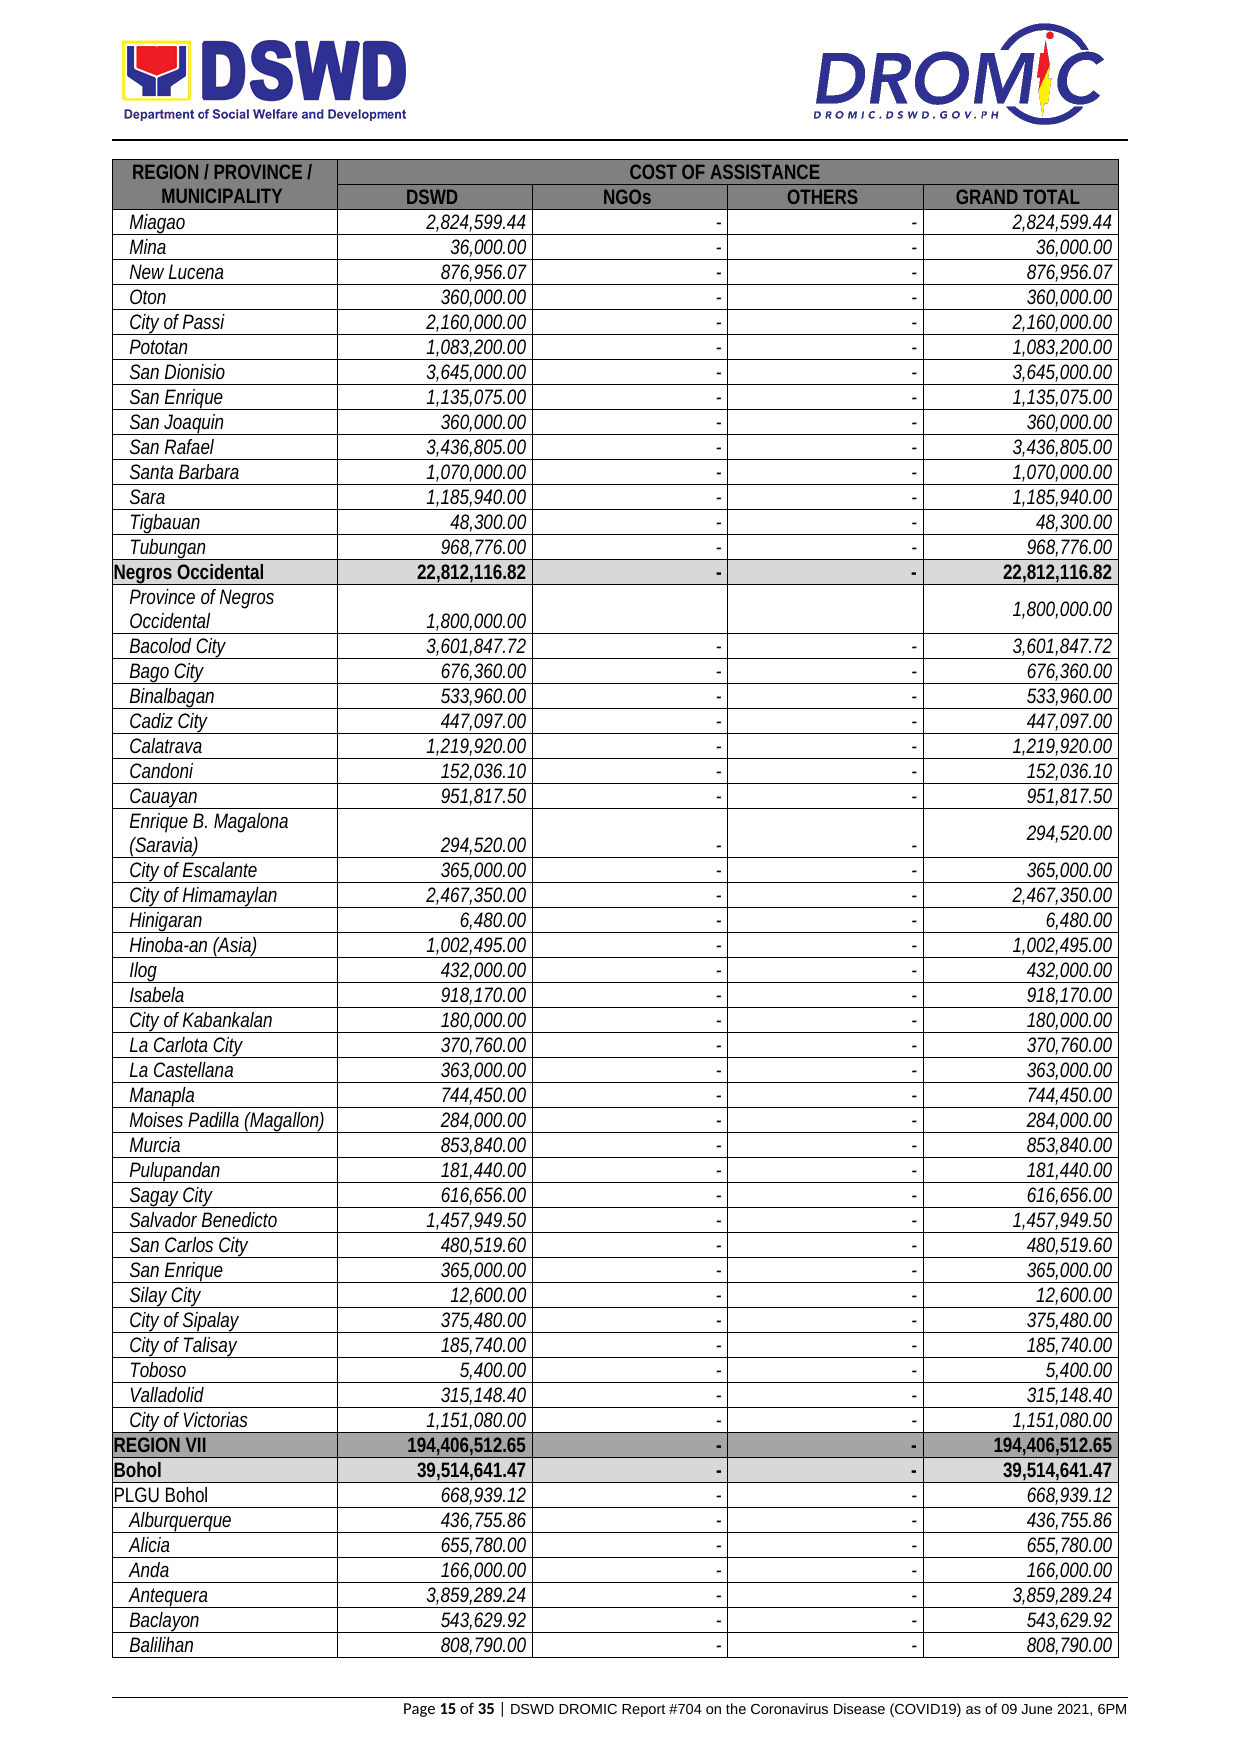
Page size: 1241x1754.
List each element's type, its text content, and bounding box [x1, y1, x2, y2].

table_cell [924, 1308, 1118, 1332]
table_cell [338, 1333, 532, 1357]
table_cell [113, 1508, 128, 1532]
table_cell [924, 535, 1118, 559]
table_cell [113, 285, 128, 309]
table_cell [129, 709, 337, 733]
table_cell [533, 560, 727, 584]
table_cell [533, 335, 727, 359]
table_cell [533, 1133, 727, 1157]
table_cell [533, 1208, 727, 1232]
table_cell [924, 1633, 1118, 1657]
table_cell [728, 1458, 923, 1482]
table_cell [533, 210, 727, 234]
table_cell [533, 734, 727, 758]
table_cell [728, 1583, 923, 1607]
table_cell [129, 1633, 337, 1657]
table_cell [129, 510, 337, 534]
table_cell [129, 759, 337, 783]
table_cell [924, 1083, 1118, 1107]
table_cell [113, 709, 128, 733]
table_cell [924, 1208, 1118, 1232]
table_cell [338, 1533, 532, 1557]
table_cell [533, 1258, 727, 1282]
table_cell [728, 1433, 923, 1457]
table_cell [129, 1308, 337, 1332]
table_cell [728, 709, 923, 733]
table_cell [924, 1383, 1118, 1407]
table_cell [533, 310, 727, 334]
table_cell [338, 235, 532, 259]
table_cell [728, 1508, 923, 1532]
table_cell GRAND TOTAL [924, 185, 1118, 209]
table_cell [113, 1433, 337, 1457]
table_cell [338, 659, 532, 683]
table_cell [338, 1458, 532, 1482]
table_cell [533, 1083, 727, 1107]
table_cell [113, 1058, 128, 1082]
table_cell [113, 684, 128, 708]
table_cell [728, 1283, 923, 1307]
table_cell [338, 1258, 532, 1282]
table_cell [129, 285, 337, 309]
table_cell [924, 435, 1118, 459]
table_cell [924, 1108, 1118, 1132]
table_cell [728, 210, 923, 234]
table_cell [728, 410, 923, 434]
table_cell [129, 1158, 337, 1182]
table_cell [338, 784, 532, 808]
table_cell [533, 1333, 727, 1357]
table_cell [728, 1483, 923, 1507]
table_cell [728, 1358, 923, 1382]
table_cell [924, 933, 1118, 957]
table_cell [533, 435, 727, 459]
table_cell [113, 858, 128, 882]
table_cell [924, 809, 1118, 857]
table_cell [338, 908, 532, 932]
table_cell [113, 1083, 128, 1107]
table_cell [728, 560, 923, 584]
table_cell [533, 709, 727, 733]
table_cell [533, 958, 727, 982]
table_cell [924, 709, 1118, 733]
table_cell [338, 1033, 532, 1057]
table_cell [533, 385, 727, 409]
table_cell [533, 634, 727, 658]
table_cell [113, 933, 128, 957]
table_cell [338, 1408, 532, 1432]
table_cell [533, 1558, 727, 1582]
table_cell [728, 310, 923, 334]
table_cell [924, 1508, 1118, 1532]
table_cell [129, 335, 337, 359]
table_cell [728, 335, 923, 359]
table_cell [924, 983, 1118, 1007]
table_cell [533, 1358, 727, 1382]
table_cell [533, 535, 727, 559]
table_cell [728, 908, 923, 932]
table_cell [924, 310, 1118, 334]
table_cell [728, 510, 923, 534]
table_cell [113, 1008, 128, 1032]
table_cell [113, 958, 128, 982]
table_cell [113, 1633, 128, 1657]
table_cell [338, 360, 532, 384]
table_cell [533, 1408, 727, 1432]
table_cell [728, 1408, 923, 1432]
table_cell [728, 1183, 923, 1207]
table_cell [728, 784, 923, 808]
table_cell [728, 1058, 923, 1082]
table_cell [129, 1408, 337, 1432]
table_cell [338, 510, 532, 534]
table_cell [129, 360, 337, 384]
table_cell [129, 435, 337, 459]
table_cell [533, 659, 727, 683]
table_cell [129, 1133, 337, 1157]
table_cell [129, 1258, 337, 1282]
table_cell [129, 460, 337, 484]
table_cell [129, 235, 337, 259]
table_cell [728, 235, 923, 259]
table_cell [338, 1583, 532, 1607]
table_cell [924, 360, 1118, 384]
table_cell OTHERS [728, 185, 923, 209]
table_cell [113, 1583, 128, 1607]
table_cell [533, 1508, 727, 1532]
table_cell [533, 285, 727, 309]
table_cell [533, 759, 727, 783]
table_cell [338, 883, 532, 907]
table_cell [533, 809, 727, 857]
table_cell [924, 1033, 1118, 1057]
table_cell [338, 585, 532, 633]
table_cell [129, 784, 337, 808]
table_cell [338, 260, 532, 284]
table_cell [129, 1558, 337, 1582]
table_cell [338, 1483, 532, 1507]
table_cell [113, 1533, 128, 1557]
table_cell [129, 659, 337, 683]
picture [112, 37, 416, 125]
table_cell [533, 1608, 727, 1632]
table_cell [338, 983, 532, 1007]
picture [781, 23, 1133, 125]
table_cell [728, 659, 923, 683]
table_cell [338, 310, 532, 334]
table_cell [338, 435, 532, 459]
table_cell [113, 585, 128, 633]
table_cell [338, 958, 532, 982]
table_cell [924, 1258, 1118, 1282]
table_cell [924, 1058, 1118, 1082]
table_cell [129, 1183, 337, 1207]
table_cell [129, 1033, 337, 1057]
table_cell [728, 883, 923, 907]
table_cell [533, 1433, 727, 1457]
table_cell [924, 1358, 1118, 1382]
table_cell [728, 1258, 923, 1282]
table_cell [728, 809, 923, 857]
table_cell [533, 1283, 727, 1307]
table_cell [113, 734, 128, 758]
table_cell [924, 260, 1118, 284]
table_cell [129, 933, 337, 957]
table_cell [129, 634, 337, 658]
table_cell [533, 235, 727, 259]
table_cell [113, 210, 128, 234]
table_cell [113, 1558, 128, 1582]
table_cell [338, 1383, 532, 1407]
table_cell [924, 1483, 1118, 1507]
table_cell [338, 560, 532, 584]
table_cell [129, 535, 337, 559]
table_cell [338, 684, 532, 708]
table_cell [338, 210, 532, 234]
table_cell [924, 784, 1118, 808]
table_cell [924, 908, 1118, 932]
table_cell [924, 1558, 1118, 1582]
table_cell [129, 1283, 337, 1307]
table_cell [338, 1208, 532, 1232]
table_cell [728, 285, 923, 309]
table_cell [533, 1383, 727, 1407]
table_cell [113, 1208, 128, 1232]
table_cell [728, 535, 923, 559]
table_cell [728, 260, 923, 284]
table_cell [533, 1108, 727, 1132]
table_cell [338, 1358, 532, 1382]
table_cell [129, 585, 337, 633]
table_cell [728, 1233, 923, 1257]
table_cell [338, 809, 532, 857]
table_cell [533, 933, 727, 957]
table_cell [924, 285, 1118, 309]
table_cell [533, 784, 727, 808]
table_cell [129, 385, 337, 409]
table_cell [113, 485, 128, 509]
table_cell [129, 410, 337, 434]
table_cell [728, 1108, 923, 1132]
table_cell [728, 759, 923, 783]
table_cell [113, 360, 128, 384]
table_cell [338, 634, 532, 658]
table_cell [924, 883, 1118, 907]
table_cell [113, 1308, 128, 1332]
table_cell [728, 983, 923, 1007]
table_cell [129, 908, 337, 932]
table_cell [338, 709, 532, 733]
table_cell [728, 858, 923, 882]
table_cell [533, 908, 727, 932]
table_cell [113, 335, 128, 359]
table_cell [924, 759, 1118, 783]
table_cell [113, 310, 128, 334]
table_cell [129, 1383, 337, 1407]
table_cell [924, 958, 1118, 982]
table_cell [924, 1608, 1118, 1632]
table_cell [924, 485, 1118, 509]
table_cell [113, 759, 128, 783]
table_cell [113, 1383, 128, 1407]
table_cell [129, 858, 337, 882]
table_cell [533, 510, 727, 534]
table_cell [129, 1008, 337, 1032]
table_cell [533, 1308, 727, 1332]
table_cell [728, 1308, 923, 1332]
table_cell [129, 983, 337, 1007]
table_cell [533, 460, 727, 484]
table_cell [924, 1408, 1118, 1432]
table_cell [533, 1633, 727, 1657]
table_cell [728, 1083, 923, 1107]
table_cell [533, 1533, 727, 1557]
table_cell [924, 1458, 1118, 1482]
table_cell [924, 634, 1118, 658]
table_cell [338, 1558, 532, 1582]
table_header COST OF ASSISTANCE [338, 160, 1118, 184]
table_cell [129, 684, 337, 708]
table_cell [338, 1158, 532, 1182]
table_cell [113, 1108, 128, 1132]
table_cell DSWD [338, 185, 532, 209]
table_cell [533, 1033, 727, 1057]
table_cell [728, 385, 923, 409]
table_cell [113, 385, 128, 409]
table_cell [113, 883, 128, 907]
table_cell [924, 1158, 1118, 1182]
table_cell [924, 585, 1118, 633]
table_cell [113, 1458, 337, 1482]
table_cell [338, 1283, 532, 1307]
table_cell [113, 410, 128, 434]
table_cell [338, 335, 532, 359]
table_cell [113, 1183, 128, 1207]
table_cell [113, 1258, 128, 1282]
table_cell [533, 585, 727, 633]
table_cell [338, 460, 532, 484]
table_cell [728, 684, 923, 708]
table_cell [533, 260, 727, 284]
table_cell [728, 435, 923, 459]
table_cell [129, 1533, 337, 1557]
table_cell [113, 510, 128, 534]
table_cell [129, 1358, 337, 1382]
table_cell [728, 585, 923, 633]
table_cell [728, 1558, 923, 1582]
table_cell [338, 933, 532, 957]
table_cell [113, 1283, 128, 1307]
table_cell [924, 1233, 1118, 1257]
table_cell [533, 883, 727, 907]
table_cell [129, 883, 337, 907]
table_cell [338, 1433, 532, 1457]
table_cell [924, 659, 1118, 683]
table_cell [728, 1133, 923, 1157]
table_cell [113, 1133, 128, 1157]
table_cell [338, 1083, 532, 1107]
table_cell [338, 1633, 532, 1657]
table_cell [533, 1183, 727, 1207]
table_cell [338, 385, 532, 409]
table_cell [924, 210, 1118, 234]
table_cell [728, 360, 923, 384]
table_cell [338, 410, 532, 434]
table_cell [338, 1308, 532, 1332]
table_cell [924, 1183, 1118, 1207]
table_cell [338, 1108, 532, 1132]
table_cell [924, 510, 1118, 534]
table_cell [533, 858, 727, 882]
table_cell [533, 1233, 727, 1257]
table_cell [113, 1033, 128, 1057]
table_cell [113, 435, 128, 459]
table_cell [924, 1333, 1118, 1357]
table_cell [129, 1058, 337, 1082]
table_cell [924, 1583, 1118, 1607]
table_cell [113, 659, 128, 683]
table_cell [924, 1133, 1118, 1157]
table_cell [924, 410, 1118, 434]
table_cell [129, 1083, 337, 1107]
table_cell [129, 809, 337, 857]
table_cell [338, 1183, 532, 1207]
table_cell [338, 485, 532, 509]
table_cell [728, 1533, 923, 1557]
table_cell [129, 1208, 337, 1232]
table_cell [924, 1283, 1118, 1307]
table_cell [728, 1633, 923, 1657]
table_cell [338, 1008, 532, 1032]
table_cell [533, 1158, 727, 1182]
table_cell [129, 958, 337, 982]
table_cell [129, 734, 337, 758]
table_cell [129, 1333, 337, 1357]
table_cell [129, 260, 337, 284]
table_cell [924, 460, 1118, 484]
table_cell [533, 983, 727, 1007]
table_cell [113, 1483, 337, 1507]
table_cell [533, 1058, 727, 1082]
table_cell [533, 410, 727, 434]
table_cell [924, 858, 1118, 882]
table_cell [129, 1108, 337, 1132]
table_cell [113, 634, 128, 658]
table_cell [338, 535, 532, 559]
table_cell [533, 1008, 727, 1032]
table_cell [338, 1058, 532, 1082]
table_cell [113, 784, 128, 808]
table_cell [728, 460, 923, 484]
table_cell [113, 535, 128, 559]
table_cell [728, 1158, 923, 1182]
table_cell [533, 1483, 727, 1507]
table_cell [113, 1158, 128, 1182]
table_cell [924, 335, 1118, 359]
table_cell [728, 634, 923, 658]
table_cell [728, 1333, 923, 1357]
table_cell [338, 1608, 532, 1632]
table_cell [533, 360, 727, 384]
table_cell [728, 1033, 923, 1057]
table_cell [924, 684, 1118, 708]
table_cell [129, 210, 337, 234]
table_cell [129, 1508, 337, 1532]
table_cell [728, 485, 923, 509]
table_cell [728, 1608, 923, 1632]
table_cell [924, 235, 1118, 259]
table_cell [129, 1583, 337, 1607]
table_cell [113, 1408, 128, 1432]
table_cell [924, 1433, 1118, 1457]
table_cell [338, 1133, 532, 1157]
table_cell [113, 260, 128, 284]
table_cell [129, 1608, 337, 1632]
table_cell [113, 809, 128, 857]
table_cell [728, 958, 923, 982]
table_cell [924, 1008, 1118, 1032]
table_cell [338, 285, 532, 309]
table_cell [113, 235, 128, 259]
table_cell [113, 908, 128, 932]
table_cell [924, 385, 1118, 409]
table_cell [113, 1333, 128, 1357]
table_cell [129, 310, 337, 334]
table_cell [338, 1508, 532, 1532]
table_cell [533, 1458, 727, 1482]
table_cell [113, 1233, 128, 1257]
table_cell NGOs [533, 185, 727, 209]
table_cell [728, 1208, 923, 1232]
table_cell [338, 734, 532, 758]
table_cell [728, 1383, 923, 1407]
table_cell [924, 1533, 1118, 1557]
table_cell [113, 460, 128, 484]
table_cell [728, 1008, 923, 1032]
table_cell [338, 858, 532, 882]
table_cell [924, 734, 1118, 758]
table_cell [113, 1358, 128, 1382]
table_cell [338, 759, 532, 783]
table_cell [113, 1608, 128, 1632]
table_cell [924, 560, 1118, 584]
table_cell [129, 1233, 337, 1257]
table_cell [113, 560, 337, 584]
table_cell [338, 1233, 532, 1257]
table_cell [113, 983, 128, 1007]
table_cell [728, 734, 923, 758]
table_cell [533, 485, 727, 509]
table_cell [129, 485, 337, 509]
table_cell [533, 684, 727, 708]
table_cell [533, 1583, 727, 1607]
table_header REGION / PROVINCE / MUNICIPALITY [113, 160, 337, 209]
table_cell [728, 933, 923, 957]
